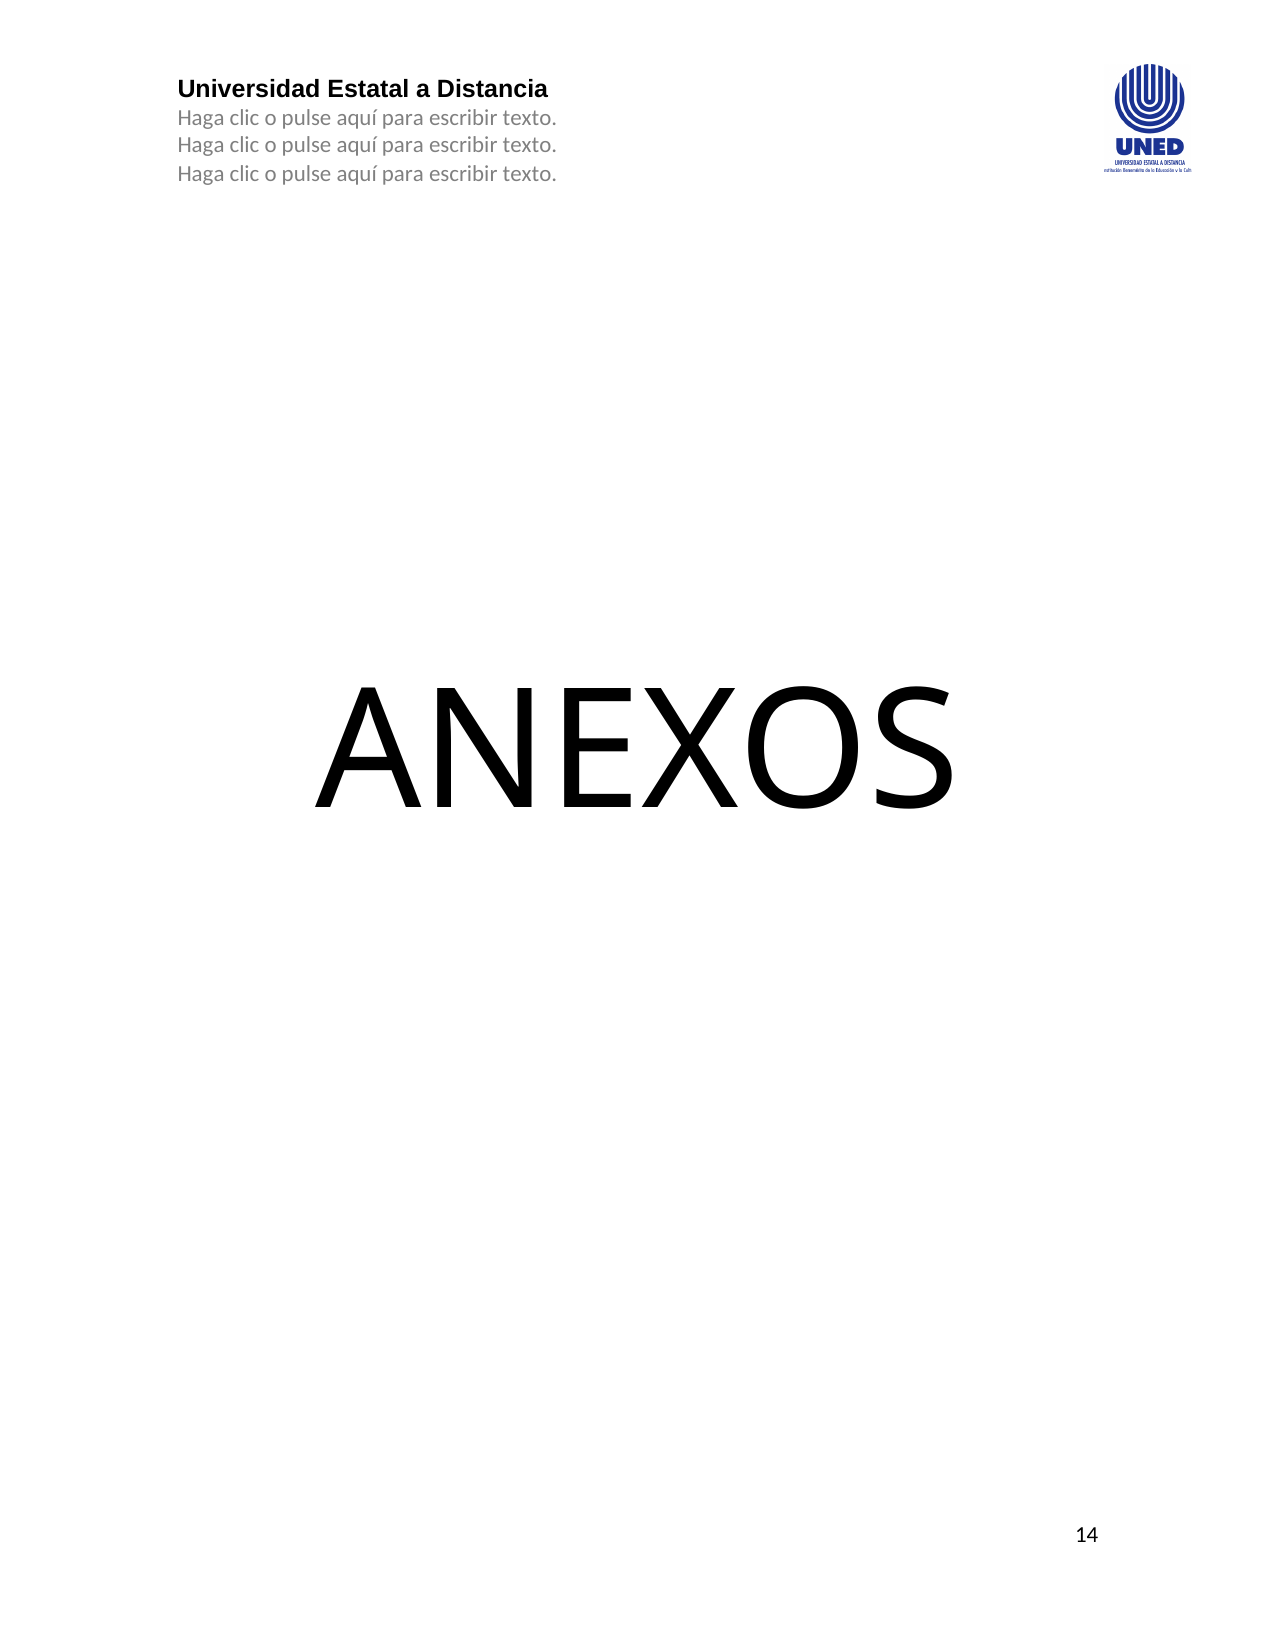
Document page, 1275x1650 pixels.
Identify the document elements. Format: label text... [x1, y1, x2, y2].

picture [1103, 64, 1192, 171]
text ANEXOS [177, 629, 1098, 856]
